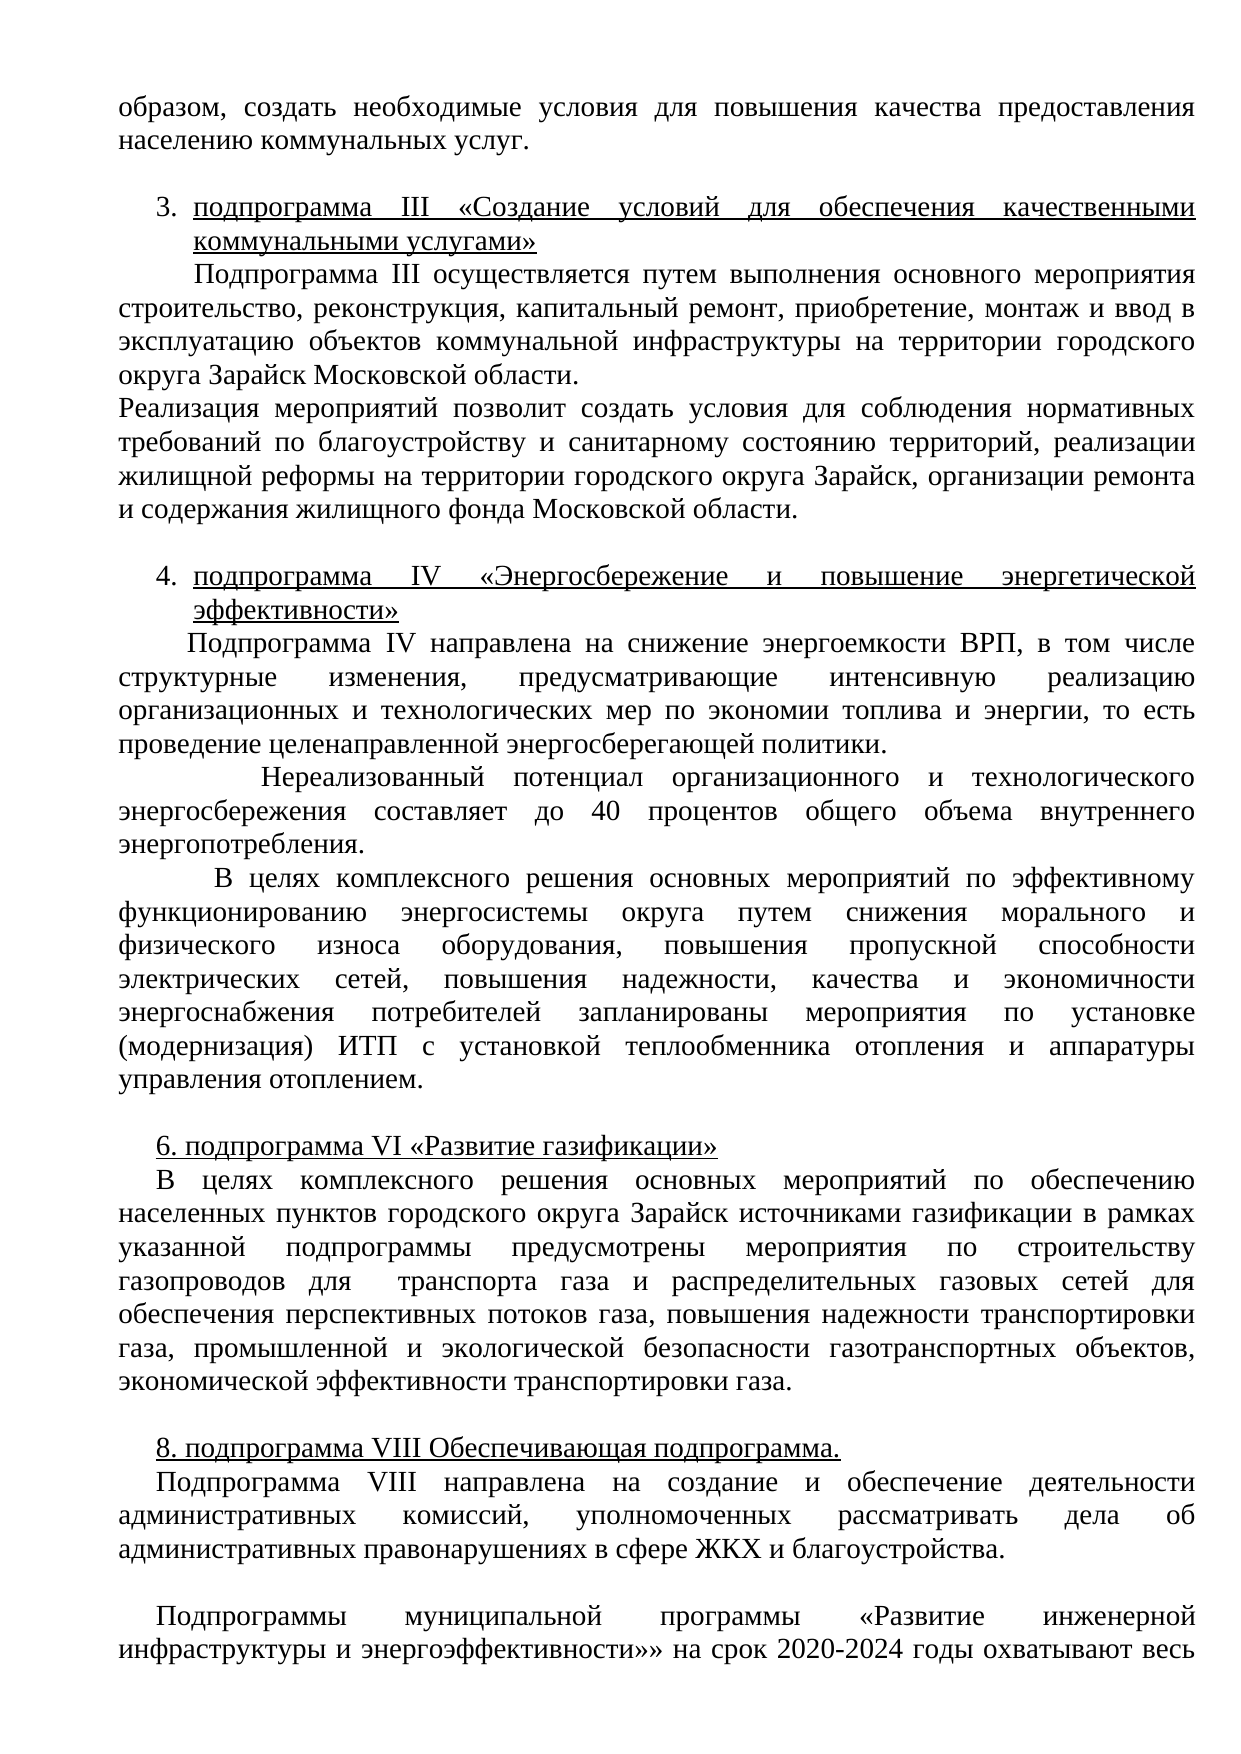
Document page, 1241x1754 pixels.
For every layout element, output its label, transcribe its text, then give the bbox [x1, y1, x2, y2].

list подпрограмма IV «Энергосбережение и повышение энергетической эффективности» [156, 558, 1196, 625]
text Реализация мероприятий позволит создать условия для соблюдения нормативных требований по благоустройству и санитарному состоянию территорий, реализации жилищной реформы на территории городского округа Зарайск, организации ремонта и содержания жилищного фонда Московской области. [118, 391, 1196, 525]
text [118, 1598, 1196, 1665]
text В целях комплексного решения основных мероприятий по эффективному функционированию энергосистемы округа путем снижения морального и физического износа оборудования, повышения пропускной способности электрических сетей, повышения надежности, качества и экономичности энергоснабжения потребителей запланированы мероприятия по установке (модернизация) ИТП с установкой теплообменника отопления и аппаратуры управления отоплением. [118, 860, 1196, 1095]
text 6. подпрограмма VI «Развитие газификации» [156, 1128, 1196, 1162]
text 8. подпрограмма VIII Обеспечивающая подпрограмма. [118, 1430, 1196, 1464]
text В целях комплексного решения основных мероприятий по обеспечению населенных пунктов городского округа Зарайск источниками газификации в рамках указанной подпрограммы предусмотрены мероприятия по строительству газопроводов для транспорта газа и распределительных газовых сетей для обеспечения перспективных потоков газа, повышения надежности транспортировки газа, промышленной и экологической безопасности газотранспортных объектов, экономической эффективности транспортировки газа. [118, 1162, 1196, 1397]
text Подпрограмма III осуществляется путем выполнения основного мероприятия строительство, реконструкция, капитальный ремонт, приобретение, монтаж и ввод в эксплуатацию объектов коммунальной инфраструктуры на территории городского округа Зарайск Московской области. [118, 256, 1196, 391]
text Нереализованный потенциал организационного и технологического энергосбережения составляет до 40 процентов общего объема внутреннего энергопотребления. [118, 759, 1196, 860]
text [118, 89, 1196, 156]
list подпрограмма III «Создание условий для обеспечения качественными коммунальными услугами» [156, 189, 1196, 256]
text Подпрограмма VIII направлена на создание и обеспечение деятельности административных комиссий, уполномоченных рассматривать дела об административных правонарушениях в сфере ЖКХ и благоустройства. [118, 1464, 1196, 1564]
text Подпрограмма IV направлена на снижение энергоемкости ВРП, в том числе структурные изменения, предусматривающие интенсивную реализацию организационных и технологических мер по экономии топлива и энергии, то есть проведение целенаправленной энергосберегающей политики. [118, 625, 1196, 759]
